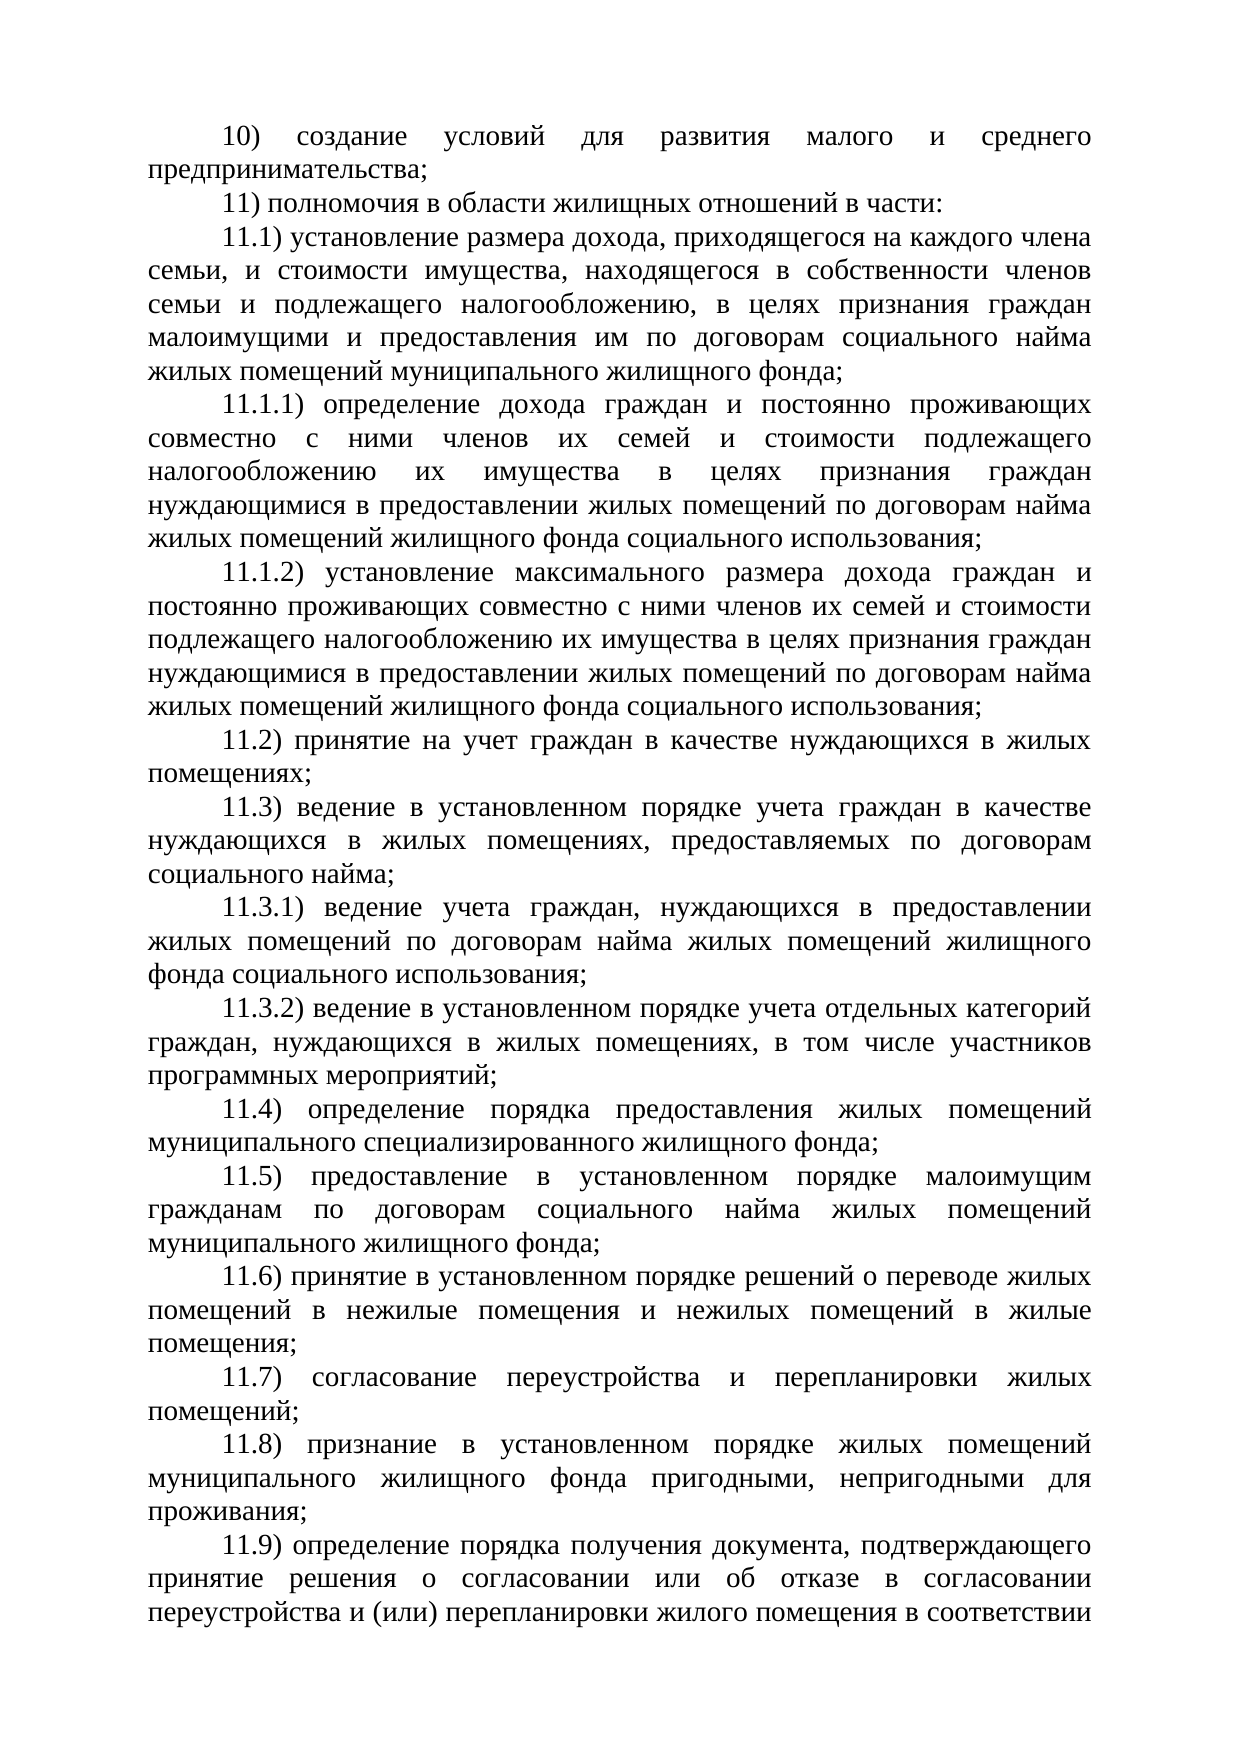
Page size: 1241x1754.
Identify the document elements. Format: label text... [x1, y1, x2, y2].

text 11.6) принятие в установленном порядке решений о переводе жилых помещений в нежилые помещения и нежилых помещений в жилые помещения; [148, 1258, 1092, 1359]
text 11.1) установление размера дохода, приходящегося на каждого члена семьи, и стоимости имущества, находящегося в собственности членов семьи и подлежащего налогообложению, в целях признания граждан малоимущими и предоставления им по договорам социального найма жилых помещений муниципального жилищного фонда; [148, 219, 1092, 386]
text 11.1.2) установление максимального размера дохода граждан и постоянно проживающих совместно с ними членов их семей и стоимости подлежащего налогообложению их имущества в целях признания граждан нуждающимися в предоставлении жилых помещений по договорам найма жилых помещений жилищного фонда социального использования; [148, 554, 1092, 722]
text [148, 1527, 1092, 1627]
text 11) полномочия в области жилищных отношений в части: [148, 185, 1092, 219]
text 11.1.1) определение дохода граждан и постоянно проживающих совместно с ними членов их семей и стоимости подлежащего налогообложению их имущества в целях признания граждан нуждающимися в предоставлении жилых помещений по договорам найма жилых помещений жилищного фонда социального использования; [148, 386, 1092, 554]
text 11.2) принятие на учет граждан в качестве нуждающихся в жилых помещениях; [148, 722, 1092, 789]
text 10) создание условий для развития малого и среднего предпринимательства; [148, 118, 1092, 185]
text 11.4) определение порядка предоставления жилых помещений муниципального специализированного жилищного фонда; [148, 1091, 1092, 1158]
text 11.7) согласование переустройства и перепланировки жилых помещений; [148, 1359, 1092, 1426]
text 11.3) ведение в установленном порядке учета граждан в качестве нуждающихся в жилых помещениях, предоставляемых по договорам социального найма; [148, 789, 1092, 889]
text 11.3.2) ведение в установленном порядке учета отдельных категорий граждан, нуждающихся в жилых помещениях, в том числе участников программных мероприятий; [148, 990, 1092, 1091]
text 11.3.1) ведение учета граждан, нуждающихся в предоставлении жилых помещений по договорам найма жилых помещений жилищного фонда социального использования; [148, 889, 1092, 990]
text 11.8) признание в установленном порядке жилых помещений муниципального жилищного фонда пригодными, непригодными для проживания; [148, 1426, 1092, 1527]
text 11.5) предоставление в установленном порядке малоимущим гражданам по договорам социального найма жилых помещений муниципального жилищного фонда; [148, 1158, 1092, 1258]
